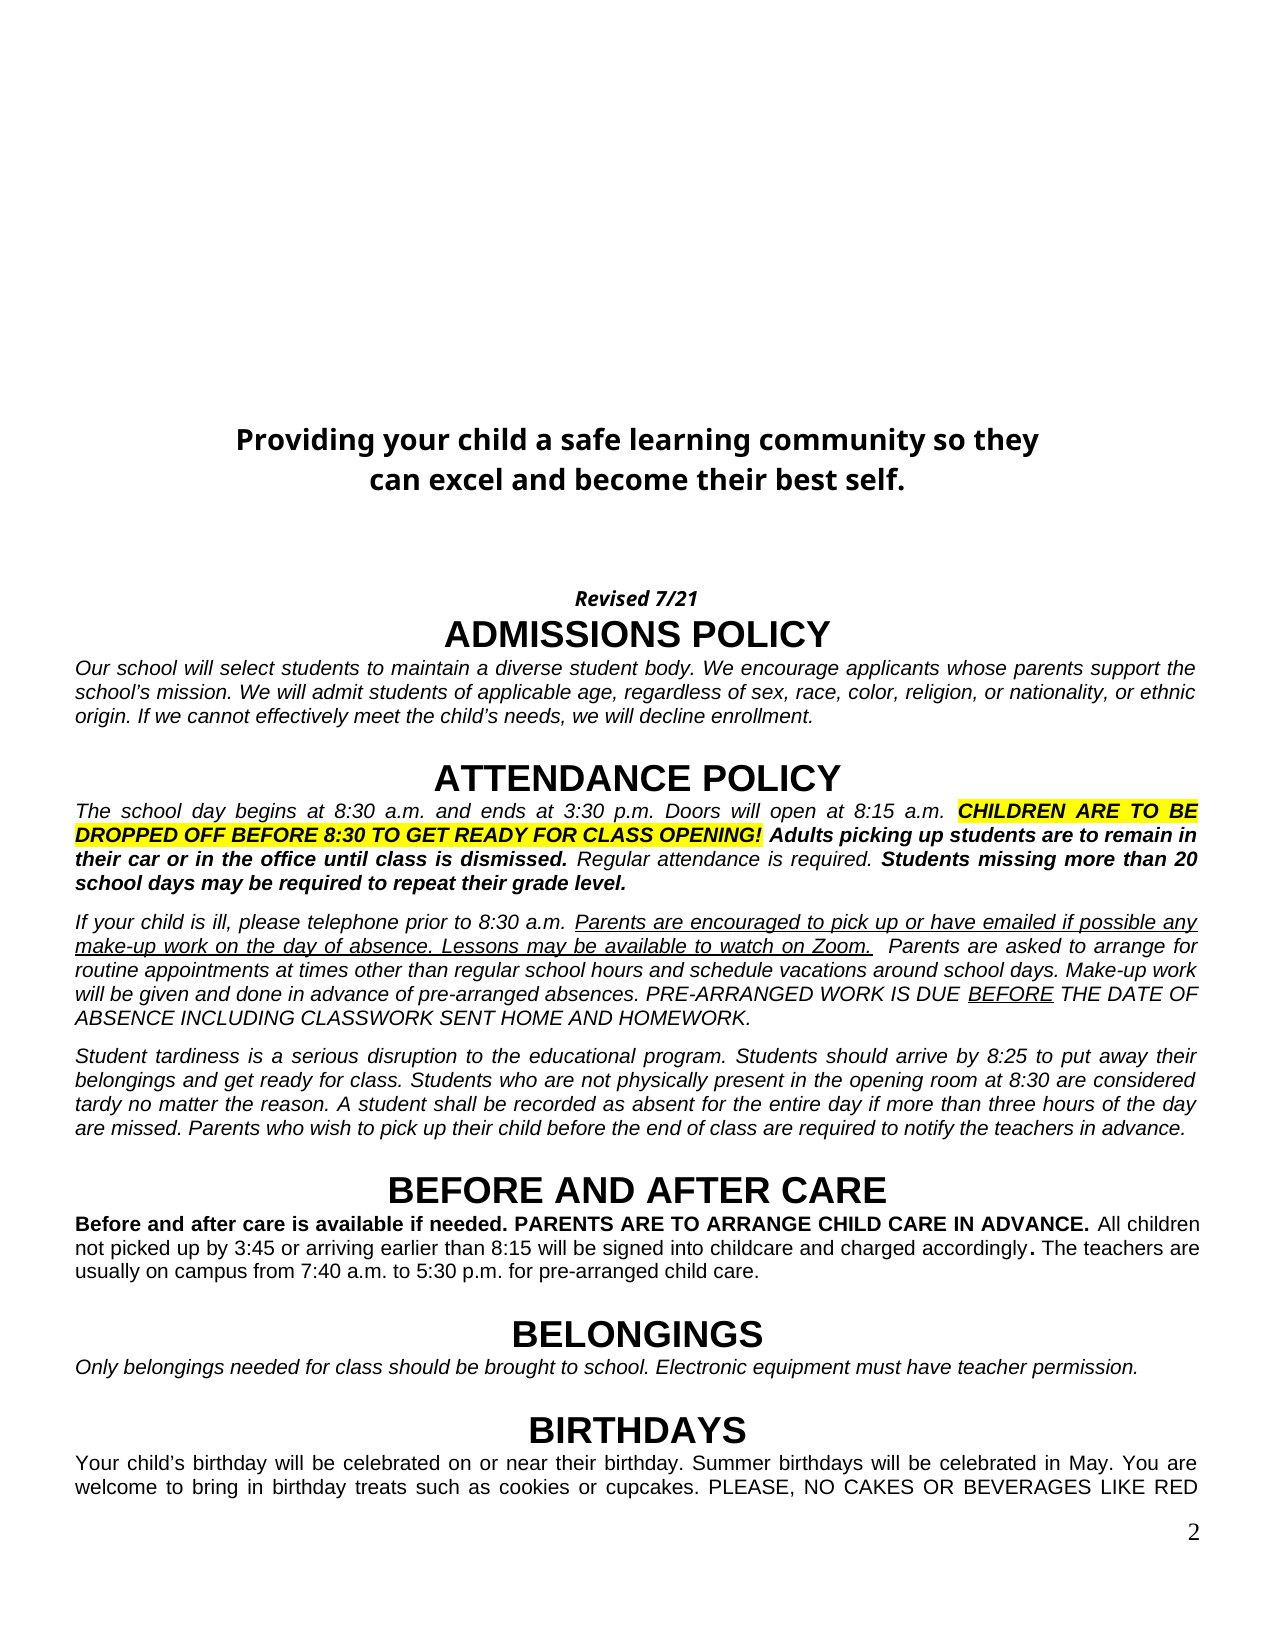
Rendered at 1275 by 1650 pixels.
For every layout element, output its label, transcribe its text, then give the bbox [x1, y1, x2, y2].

subtitle Only belongings needed for class should be brought to school. Electronic equipment must have teacher permission. [75, 1355, 1200, 1379]
subtitle Before and after care is available if needed. PARENTS ARE TO ARRANGE CHILD CARE IN ADVANCE. All children not picked up by 3:45 or arriving earlier than 8:15 will be signed into childcare and charged accordingly. The teachers are usually on campus from 7:40 a.m. to 5:30 p.m. for pre-arranged child care. [75, 1211, 1200, 1283]
text ATTENDANCE POLICY [75, 756, 1200, 799]
subtitle ADMISSIONS POLICY [75, 612, 1200, 656]
text BEFORE AND AFTER CARE [75, 1168, 1200, 1211]
subtitle BELONGINGS [75, 1312, 1200, 1355]
subtitle Revised 7/21 [75, 584, 1200, 612]
subtitle Our school will select students to maintain a diverse student body. We encourage applicants whose parents support the school’s mission. We will admit students of applicable age, regardless of sex, race, color, religion, or nationality, or ethnic origin. If we cannot effectively meet the child’s needs, we will decline enrollment. [75, 656, 1200, 727]
subtitle BIRTHDAYS [75, 1408, 1200, 1451]
subtitle The school day begins at 8:30 a.m. and ends at 3:30 p.m. Doors will open at 8:15 a.m. CHILDREN ARE TO BE DROPPED OFF BEFORE 8:30 TO GET READY FOR CLASS OPENING! Adults picking up students are to remain in their car or in the office until class is dismissed. Regular attendance is required. Students missing more than 20 school days may be required to repeat their grade level. [75, 799, 1200, 895]
subtitle If your child is ill, please telephone prior to 8:30 a.m. Parents are encouraged to pick up or have emailed if possible any make-up work on the day of absence. Lessons may be available to watch on Zoom. Parents are asked to arrange for routine appointments at times other than regular school hours and schedule vacations around school days. Make-up work will be given and done in advance of pre-arranged absences. PRE-ARRANGED WORK IS DUE BEFORE THE DATE OF ABSENCE INCLUDING CLASSWORK SENT HOME AND HOMEWORK. [75, 909, 1200, 1029]
subtitle can excel and become their best self. [75, 459, 1200, 499]
subtitle Student tardiness is a serious disruption to the educational program. Students should arrive by 8:25 to put away their belongings and get ready for class. Students who are not physically present in the opening room at 8:30 are considered tardy no matter the reason. A student shall be recorded as absent for the entire day if more than three hours of the day are missed. Parents who wish to pick up their child before the end of class are required to notify the teachers in advance. [75, 1044, 1200, 1139]
subtitle Providing your child a safe learning community so they [75, 419, 1200, 459]
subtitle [75, 1451, 1200, 1499]
